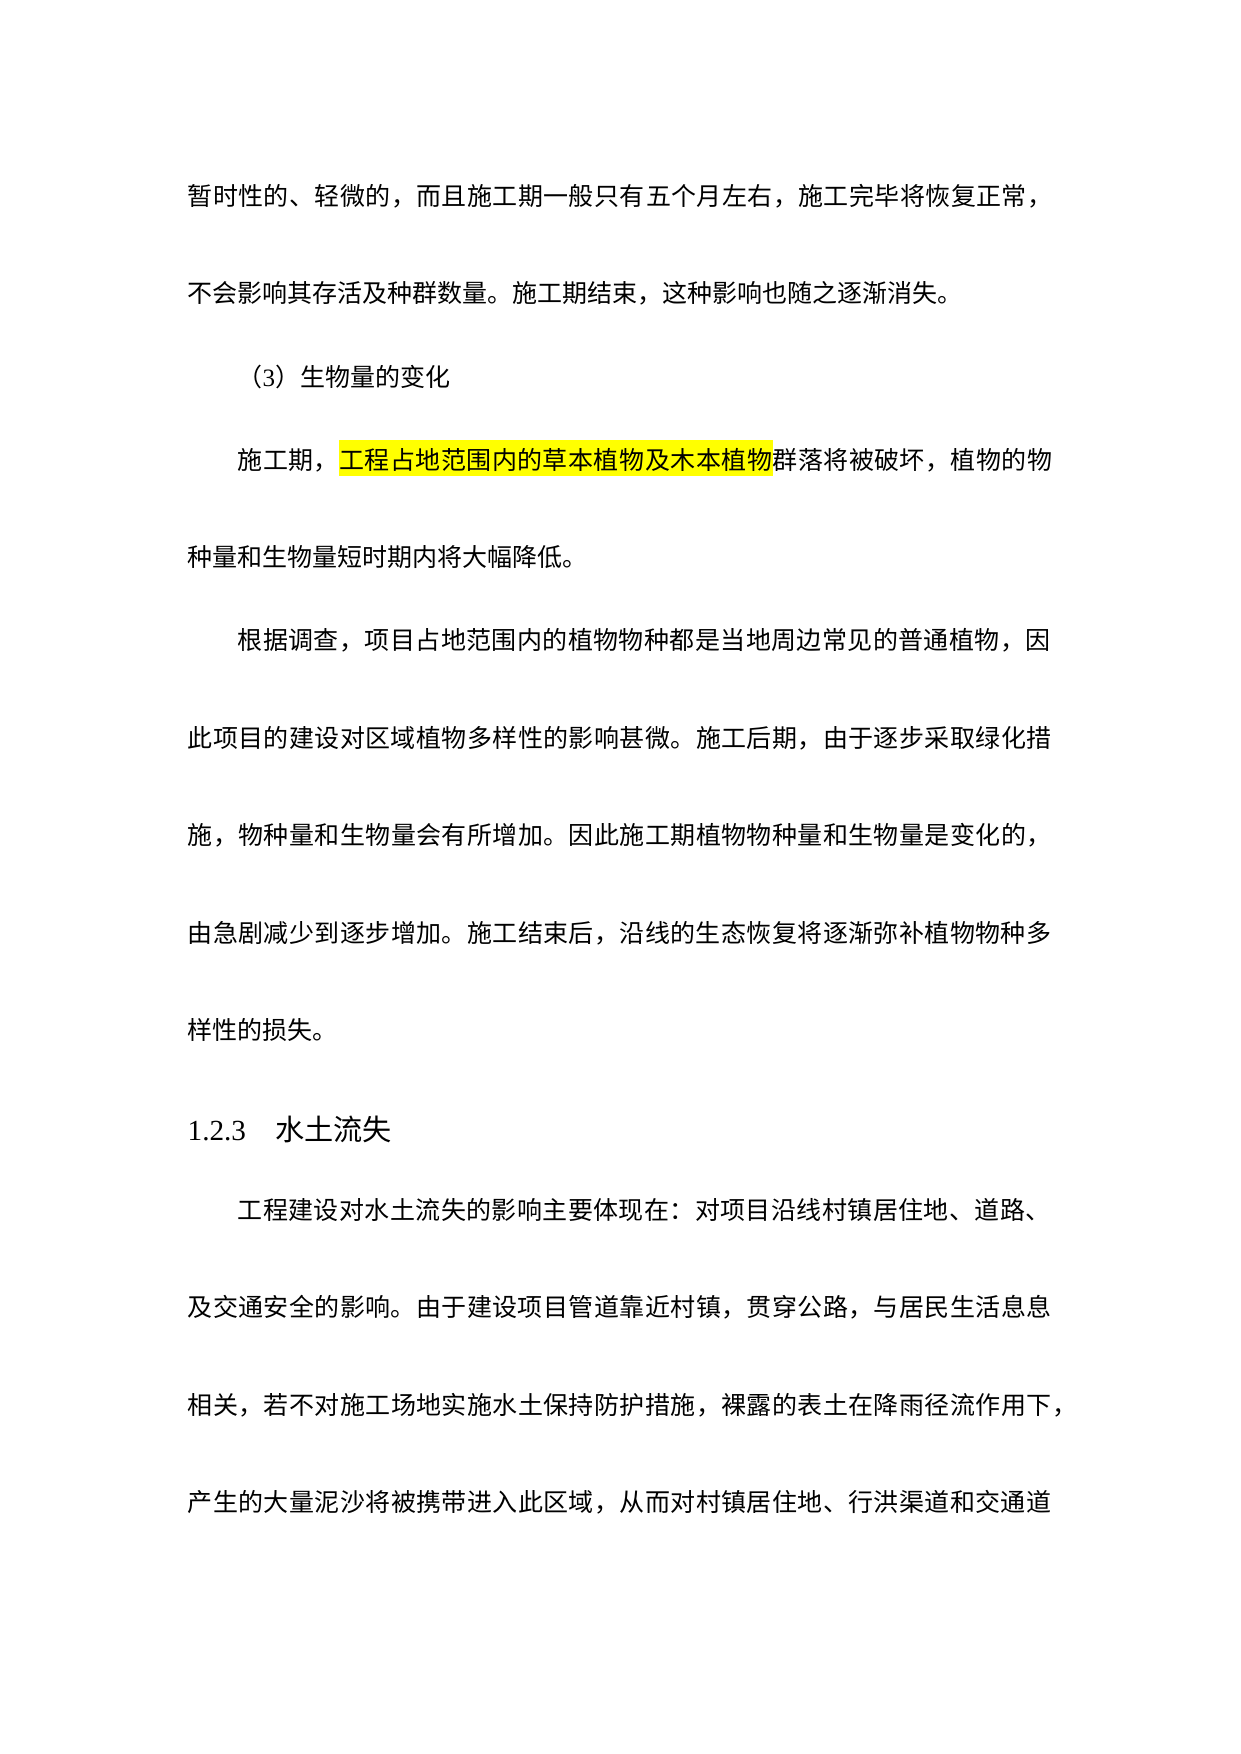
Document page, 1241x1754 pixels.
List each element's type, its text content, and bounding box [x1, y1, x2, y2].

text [187, 1176, 1053, 1533]
text （3）生物量的变化 [187, 343, 1053, 408]
subtitle 水土流失 [187, 1107, 1053, 1149]
text 施工期，工程占地范围内的草本植物及木本植物群落将被破坏，植物的物种量和生物量短时期内将大幅降低。 [187, 426, 1053, 588]
text 根据调查，项目占地范围内的植物物种都是当地周边常见的普通植物，因此项目的建设对区域植物多样性的影响甚微。施工后期，由于逐步采取绿化措施，物种量和生物量会有所增加。因此施工期植物物种量和生物量是变化的，由急剧减少到逐步增加。施工结束后，沿线的生态恢复将逐渐弥补植物物种多样性的损失。 [187, 606, 1053, 1061]
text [187, 162, 1053, 324]
